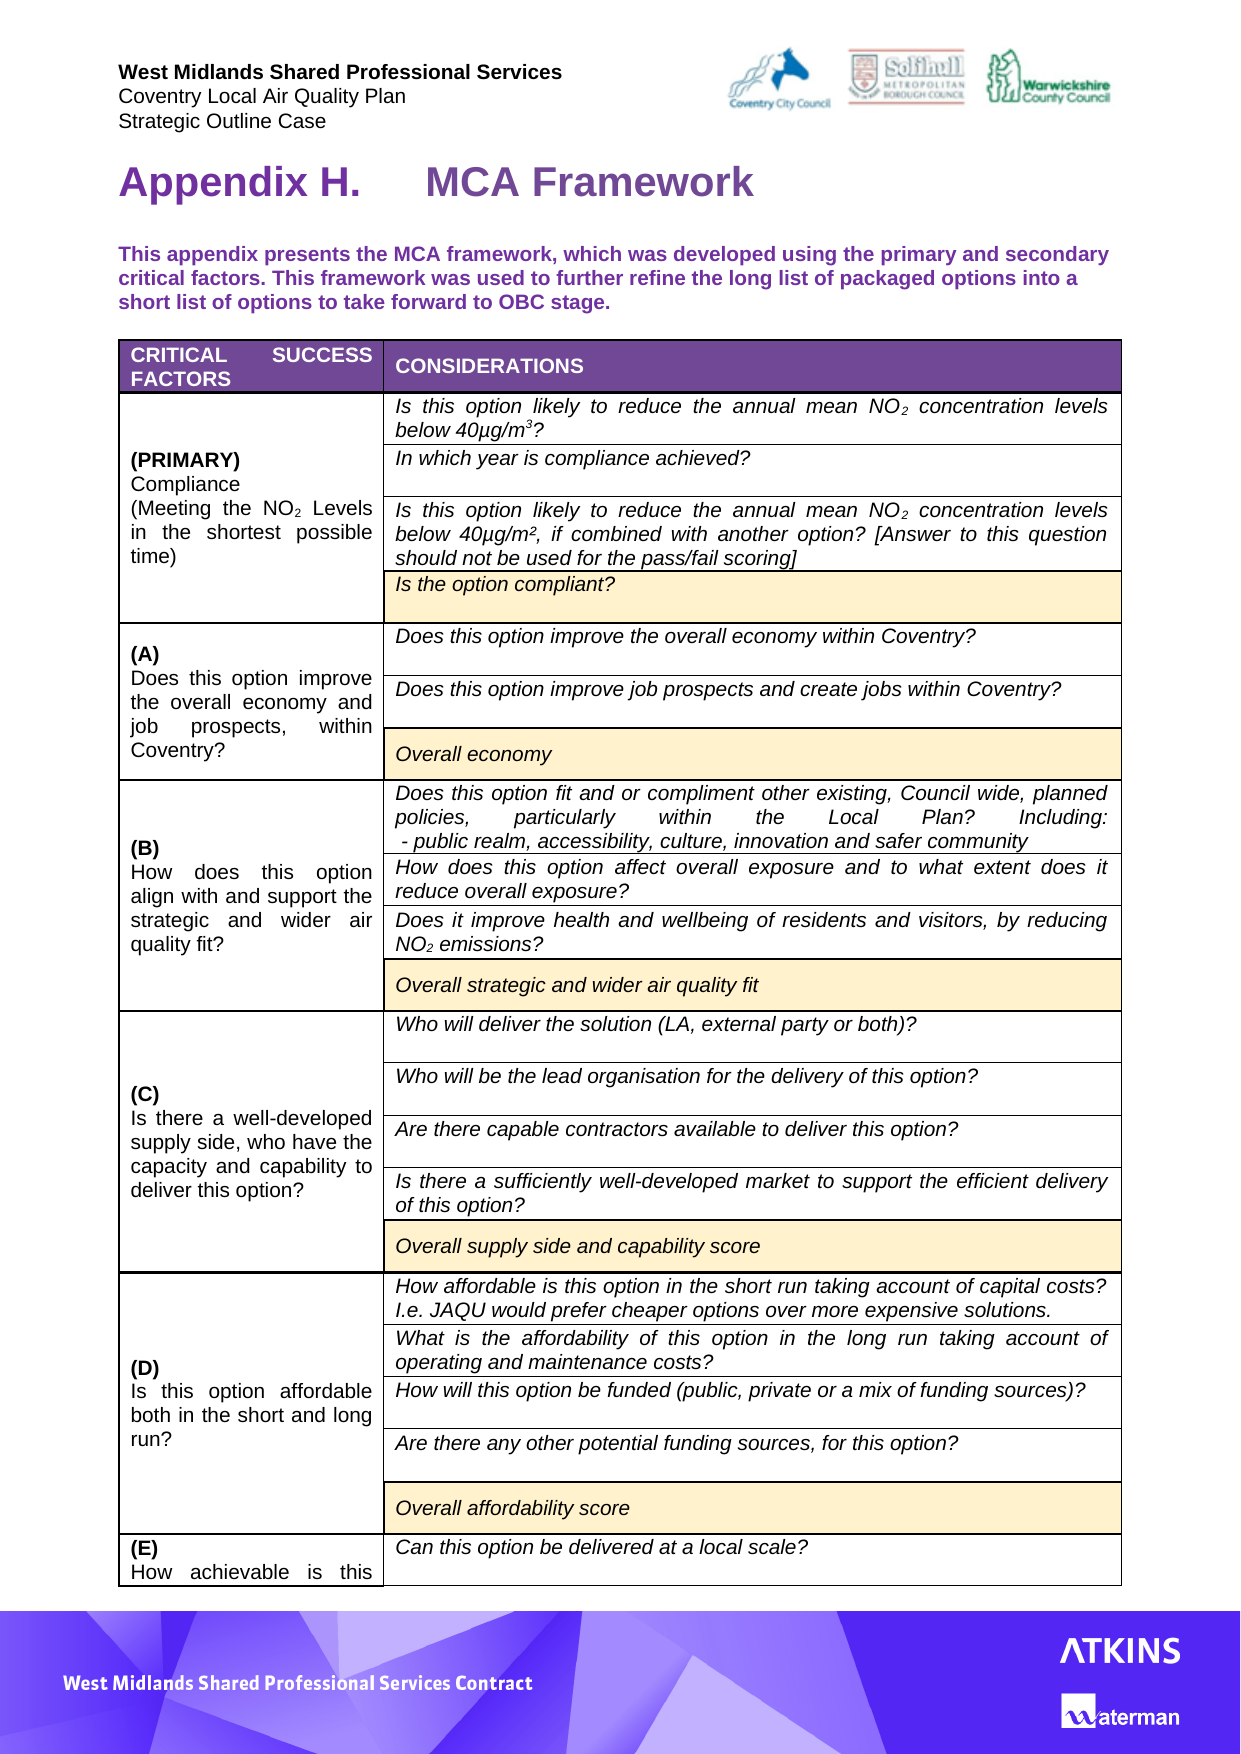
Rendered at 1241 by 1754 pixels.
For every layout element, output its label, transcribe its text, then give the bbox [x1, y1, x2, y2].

table_cell Is there a sufficiently well-developed market to support the efficient delivery of this option? [384, 1168, 1121, 1219]
table_cell Is this option likely to reduce the annual mean NO2 concentration levels below 40µg/m², if combined with another option? [Answer to this question should not be used for the pass/fail scoring] [384, 497, 1121, 570]
table_cell (C) Is there a well-developed supply side, who have the capacity and capability to deliver this option? [120, 1012, 383, 1271]
table_cell Is the option compliant? [385, 572, 1121, 622]
table_cell Overall affordability score [385, 1483, 1121, 1533]
table_cell Who will be the lead organisation for the delivery of this option? [384, 1063, 1121, 1114]
table_header CRITICAL SUCCESS FACTORS [120, 341, 383, 391]
table_cell How will this option be funded (public, private or a mix of funding sources)? [384, 1377, 1121, 1428]
table_cell Does this option improve the overall economy within Coventry? [384, 624, 1121, 674]
table_cell Overall economy [385, 729, 1121, 779]
text This appendix presents the MCA framework, which was developed using the primary and secondary critical factors. This framework was used to further refine the long list of packaged options into a short list of options to take forward to OBC stage. [118, 242, 1122, 314]
table_cell (A) Does this option improve the overall economy and job prospects, within Coventry? [120, 624, 383, 779]
table_cell Does this option fit and or compliment other existing, Council wide, planned policies, particularly within the Local Plan? Including: - public realm, accessibility, culture, innovation and safer community [384, 781, 1121, 853]
table_cell (PRIMARY) Compliance (Meeting the NO2 Levels in the shortest possible time) [120, 394, 383, 622]
table_header CONSIDERATIONS [384, 341, 1121, 391]
table_cell (D) Is this option affordable both in the short and long run? [120, 1274, 383, 1533]
table_cell Are there any other potential funding sources, for this option? [384, 1429, 1121, 1481]
table_cell In which year is compliance achieved? [384, 445, 1121, 496]
table_cell Is this option likely to reduce the annual mean NO2 concentration levels below 40µg/m3? [384, 394, 1121, 444]
picture [0, 1611, 1241, 1754]
table_cell How does this option affect overall exposure and to what extent does it reduce overall exposure? [384, 854, 1121, 905]
subtitle MCA Framework [118, 157, 1122, 205]
table_cell How affordable is this option in the short run taking account of capital costs? I.e. JAQU would prefer cheaper options over more expensive solutions. [384, 1274, 1121, 1324]
table_cell Does this option improve job prospects and create jobs within Coventry? [384, 676, 1121, 727]
table_cell What is the affordability of this option in the long run taking account of operating and maintenance costs? [384, 1325, 1121, 1376]
table_cell Who will deliver the solution (LA, external party or both)? [384, 1012, 1121, 1062]
table_cell Overall strategic and wider air quality fit [385, 960, 1121, 1010]
table_cell (B) How does this option align with and support the strategic and wider air quality fit? [120, 781, 383, 1010]
table_cell Can this option be delivered at a local scale? [384, 1535, 1121, 1585]
picture [724, 44, 1121, 123]
table_cell Are there capable contractors available to deliver this option? [384, 1116, 1121, 1167]
table_cell (E) How achievable is this option given the existing market limitations and constraints? [120, 1535, 383, 1585]
table_cell Does it improve health and wellbeing of residents and visitors, by reducing NO2 emissions? [384, 906, 1121, 958]
table_cell Overall supply side and capability score [385, 1221, 1121, 1271]
